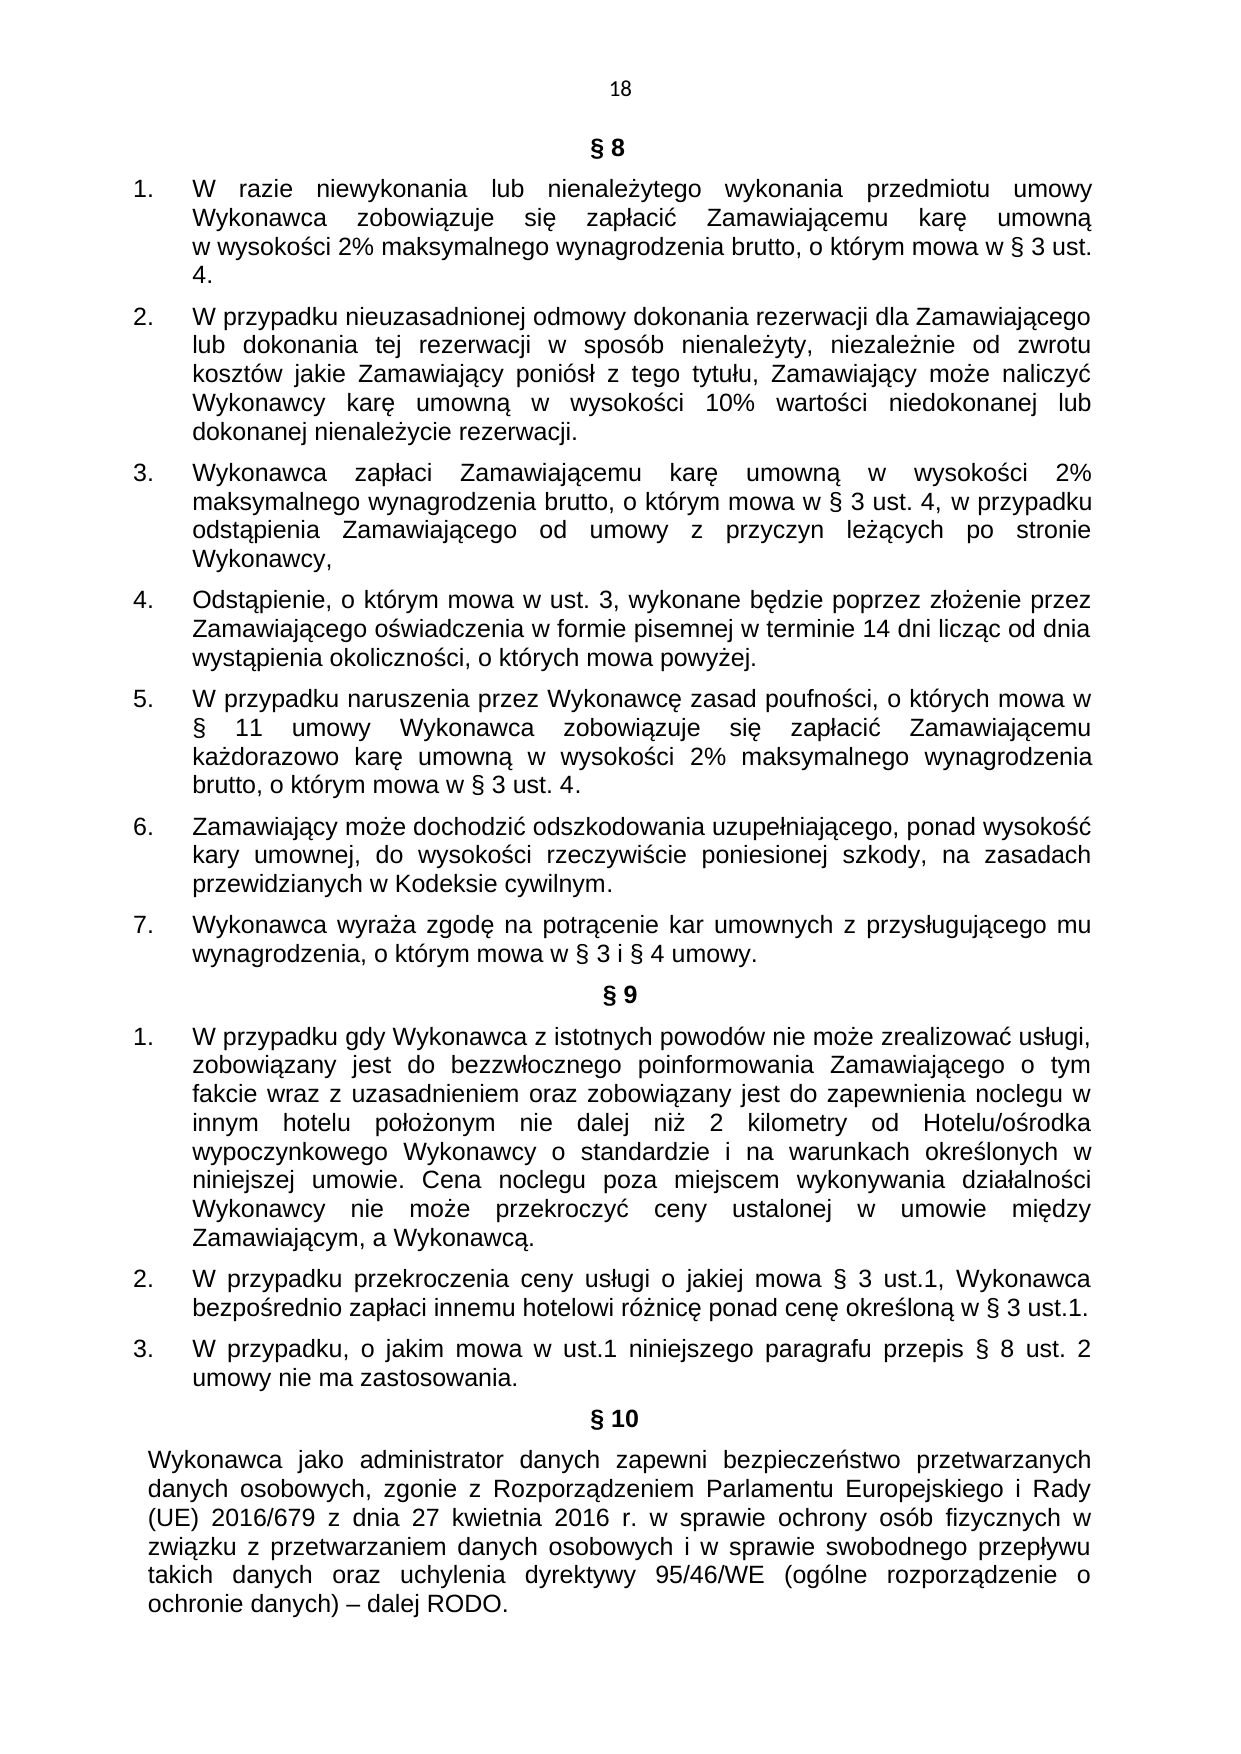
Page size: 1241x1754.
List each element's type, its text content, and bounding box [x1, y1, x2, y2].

list W przypadku przekroczenia ceny usługi o jakiej mowa § 3 ust.1, Wykonawca bezpośrednio zapłaci innemu hotelowi różnicę ponad cenę określoną w § 3 ust.1. [133, 1264, 1092, 1322]
list W przypadku, o jakim mowa w ust.1 niniejszego paragrafu przepis § 8 ust. 2 umowy nie ma zastosowania. [133, 1334, 1092, 1392]
list W przypadku naruszenia przez Wykonawcę zasad poufności, o których mowa w § 11 umowy Wykonawca zobowiązuje się zapłacić Zamawiającemu każdorazowo karę umowną w wysokości 2% maksymalnego wynagrodzenia brutto, o którym mowa w § 3 ust. 4. [133, 684, 1092, 799]
list W razie niewykonania lub nienależytego wykonania przedmiotu umowy Wykonawca zobowiązuje się zapłacić Zamawiającemu karę umowną w wysokości 2% maksymalnego wynagrodzenia brutto, o którym mowa w § 3 ust. 4. [133, 174, 1092, 289]
list Wykonawca zapłaci Zamawiającemu karę umowną w wysokości 2% maksymalnego wynagrodzenia brutto, o którym mowa w § 3 ust. 4, w przypadku odstąpienia Zamawiającego od umowy z przyczyn leżących po stronie Wykonawcy, [133, 458, 1092, 573]
list Wykonawca wyraża zgodę na potrącenie kar umownych z przysługującego mu wynagrodzenia, o którym mowa w § 3 i § 4 umowy. [133, 910, 1092, 968]
text § 9 [148, 980, 1092, 1009]
list § 10 [518, 1404, 1092, 1433]
text § 8 [590, 133, 1092, 162]
text Wykonawca jako administrator danych zapewni bezpieczeństwo przetwarzanych danych osobowych, zgonie z Rozporządzeniem Parlamentu Europejskiego i Rady (UE) 2016/679 z dnia 27 kwietnia 2016 r. w sprawie ochrony osób fizycznych w związku z przetwarzaniem danych osobowych i w sprawie swobodnego przepływu takich danych oraz uchylenia dyrektywy 95/46/WE (ogólne rozporządzenie o ochronie danych) – dalej RODO. [148, 1445, 1092, 1618]
list W przypadku nieuzasadnionej odmowy dokonania rezerwacji dla Zamawiającego lub dokonania tej rezerwacji w sposób nienależyty, niezależnie od zwrotu kosztów jakie Zamawiający poniósł z tego tytułu, Zamawiający może naliczyć Wykonawcy karę umowną w wysokości 10% wartości niedokonanej lub dokonanej nienależycie rezerwacji. [133, 302, 1092, 445]
list Odstąpienie, o którym mowa w ust. 3, wykonane będzie poprzez złożenie przez Zamawiającego oświadczenia w formie pisemnej w terminie 14 dni licząc od dnia wystąpienia okoliczności, o których mowa powyżej. [133, 585, 1092, 672]
list Zamawiający może dochodzić odszkodowania uzupełniającego, ponad wysokość kary umownej, do wysokości rzeczywiście poniesionej szkody, na zasadach przewidzianych w Kodeksie cywilnym. [133, 812, 1092, 898]
list W przypadku gdy Wykonawca z istotnych powodów nie może zrealizować usługi, zobowiązany jest do bezzwłocznego poinformowania Zamawiającego o tym fakcie wraz z uzasadnieniem oraz zobowiązany jest do zapewnienia noclegu w innym hotelu położonym nie dalej niż 2 kilometry od Hotelu/ośrodka wypoczynkowego Wykonawcy o standardzie i na warunkach określonych w niniejszej umowie. Cena noclegu poza miejscem wykonywania działalności Wykonawcy nie może przekroczyć ceny ustalonej w umowie między Zamawiającym, a Wykonawcą. [133, 1022, 1092, 1252]
